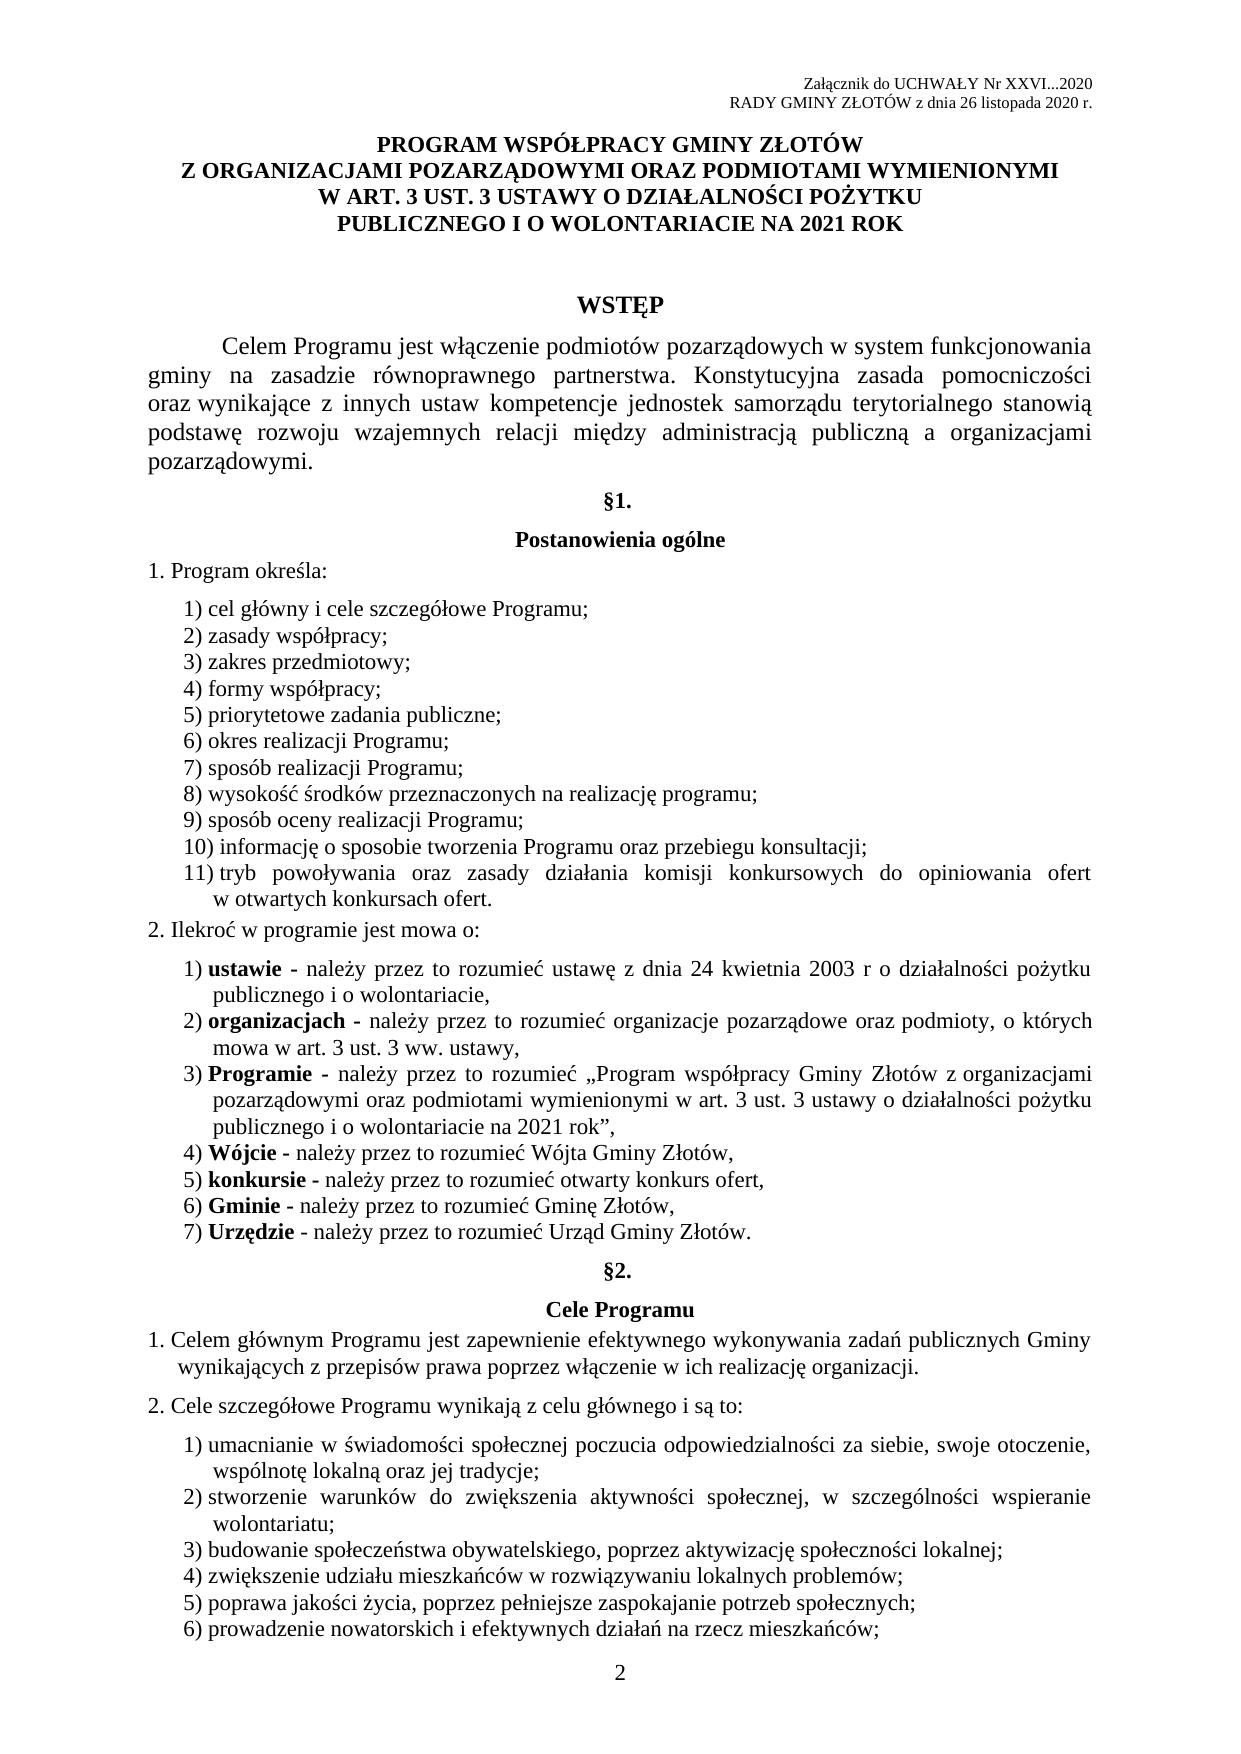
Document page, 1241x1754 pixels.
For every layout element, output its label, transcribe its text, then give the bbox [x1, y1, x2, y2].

subtitle okres realizacji Programu; [183, 727, 1092, 754]
subtitle informację o sposobie tworzenia Programu oraz przebiegu konsultacji; [183, 833, 1092, 859]
subtitle cel główny i cele szczegółowe Programu; [183, 596, 1092, 622]
subtitle ustawie - należy przez to rozumieć ustawę z dnia 24 kwietnia 2003 r o działalności pożytku publicznego i o wolontariacie, [183, 955, 1092, 1007]
text PROGRAM WSPÓŁPRACY GMINY ZŁOTÓW [148, 131, 1092, 157]
text Postanowienia ogólne [148, 526, 1092, 552]
text Z ORGANIZACJAMI POZARZĄDOWYMI ORAZ PODMIOTAMI WYMIENIONYMI W ART. 3 UST. 3 USTAWY O DZIAŁALNOŚCI POŻYTKU PUBLICZNEGO I O WOLONTARIACIE NA 2021 ROK [148, 157, 1092, 236]
subtitle poprawa jakości życia, poprzez pełniejsze zaspokajanie potrzeb społecznych; [183, 1589, 1092, 1615]
subtitle formy współpracy; [183, 674, 1092, 701]
subtitle prowadzenie nowatorskich i efektywnych działań na rzecz mieszkańców; [183, 1615, 1092, 1641]
subtitle Gminie - należy przez to rozumieć Gminę Złotów, [183, 1192, 1092, 1218]
subtitle priorytetowe zadania publiczne; [183, 701, 1092, 727]
text WSTĘP [148, 290, 1092, 318]
subtitle Urzędzie - należy przez to rozumieć Urząd Gminy Złotów. [183, 1218, 1092, 1245]
subtitle zwiększenie udziału mieszkańców w rozwiązywaniu lokalnych problemów; [183, 1562, 1092, 1589]
subtitle Programie - należy przez to rozumieć „Program współpracy Gminy Złotów z organizacjami pozarządowymi oraz podmiotami wymienionymi w art. 3 ust. 3 ustawy o działalności pożytku publicznego i o wolontariacie na 2021 rok”, [183, 1060, 1092, 1139]
subtitle umacnianie w świadomości społecznej poczucia odpowiedzialności za siebie, swoje otoczenie, wspólnotę lokalną oraz jej tradycje; [183, 1431, 1092, 1483]
subtitle sposób realizacji Programu; [183, 754, 1092, 780]
subtitle zakres przedmiotowy; [183, 648, 1092, 674]
subtitle stworzenie warunków do zwiększenia aktywności społecznej, w szczególności wspieranie wolontariatu; [183, 1483, 1092, 1536]
subtitle Celem głównym Programu jest zapewnienie efektywnego wykonywania zadań publicznych Gminy wynikających z przepisów prawa poprzez włączenie w ich realizację organizacji. [148, 1327, 1092, 1379]
subtitle konkursie - należy przez to rozumieć otwarty konkurs ofert, [183, 1166, 1092, 1192]
subtitle wysokość środków przeznaczonych na realizację programu; [183, 780, 1092, 806]
subtitle zasady współpracy; [183, 622, 1092, 648]
subtitle Cele szczegółowe Programu wynikają z celu głównego i są to: [148, 1392, 1092, 1418]
subtitle organizacjach - należy przez to rozumieć organizacje pozarządowe oraz podmioty, o których mowa w art. 3 ust. 3 ww. ustawy, [183, 1007, 1092, 1060]
subtitle Wójcie - należy przez to rozumieć Wójta Gminy Złotów, [183, 1139, 1092, 1166]
subtitle tryb powoływania oraz zasady działania komisji konkursowych do opiniowania ofert w otwartych konkursach ofert. [183, 859, 1092, 912]
text Cele Programu [148, 1296, 1092, 1322]
text Celem Programu jest włączenie podmiotów pozarządowych w system funkcjonowania gminy na zasadzie równoprawnego partnerstwa. Konstytucyjna zasada pomocniczości oraz wynikające z innych ustaw kompetencje jednostek samorządu terytorialnego stanowią podstawę rozwoju wzajemnych relacji między administracją publiczną a organizacjami pozarządowymi. [148, 331, 1092, 475]
subtitle sposób oceny realizacji Programu; [183, 806, 1092, 833]
subtitle Program określa: [148, 557, 1092, 583]
subtitle Ilekroć w programie jest mowa o: [148, 916, 1092, 942]
subtitle budowanie społeczeństwa obywatelskiego, poprzez aktywizację społeczności lokalnej; [183, 1536, 1092, 1562]
